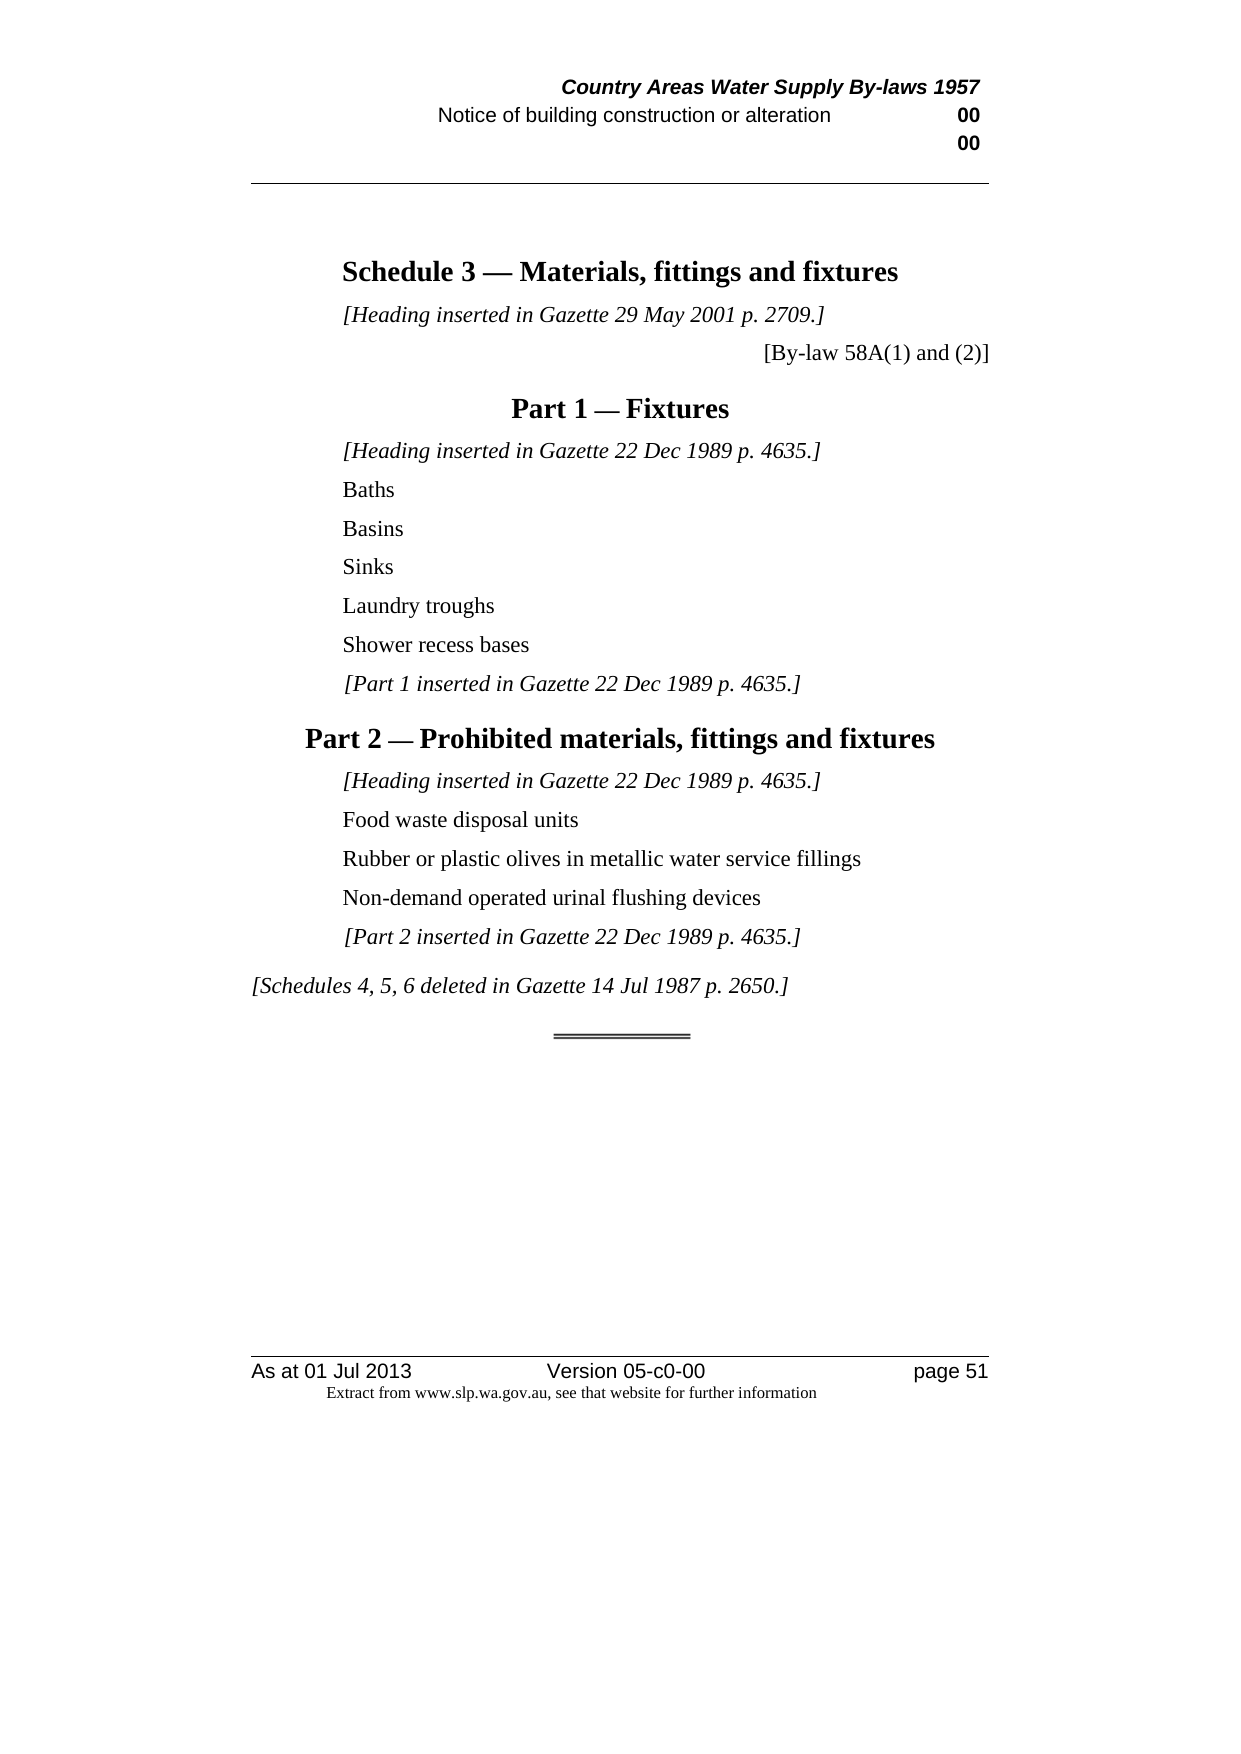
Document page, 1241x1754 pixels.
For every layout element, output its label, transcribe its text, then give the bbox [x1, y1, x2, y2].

subtitle [Heading inserted in Gazette 22 Dec 1989 p. 4635.] [251, 767, 989, 794]
text [Part 1 inserted in Gazette 22 Dec 1989 p. 4635.] [251, 670, 989, 696]
text Basins [251, 514, 989, 541]
text [Part 2 inserted in Gazette 22 Dec 1989 p. 4635.] [251, 923, 989, 949]
subtitle Part 2 — Prohibited materials, fittings and fixtures [251, 721, 989, 755]
text [Schedules 4, 5, 6 deleted in Gazette 14 Jul 1987 p. 2650.] [251, 972, 989, 998]
picture [543, 1023, 697, 1052]
text [By-law 58A(1) and (2)] [251, 339, 989, 366]
subtitle [Heading inserted in Gazette 29 May 2001 p. 2709.] [251, 301, 989, 327]
subtitle [Heading inserted in Gazette 22 Dec 1989 p. 4635.] [251, 437, 989, 463]
text Food waste disposal units [251, 806, 989, 833]
subtitle Schedule 3 — Materials, fittings and fixtures [251, 254, 989, 288]
subtitle Part 1 — Fixtures [251, 391, 989, 424]
text Shower recess bases [251, 631, 989, 657]
text Non-demand operated urinal flushing devices [251, 884, 989, 910]
text Rubber or plastic olives in metallic water service fillings [251, 845, 989, 871]
text Laundry troughs [251, 592, 989, 619]
text Baths [251, 476, 989, 502]
text Sinks [251, 553, 989, 580]
